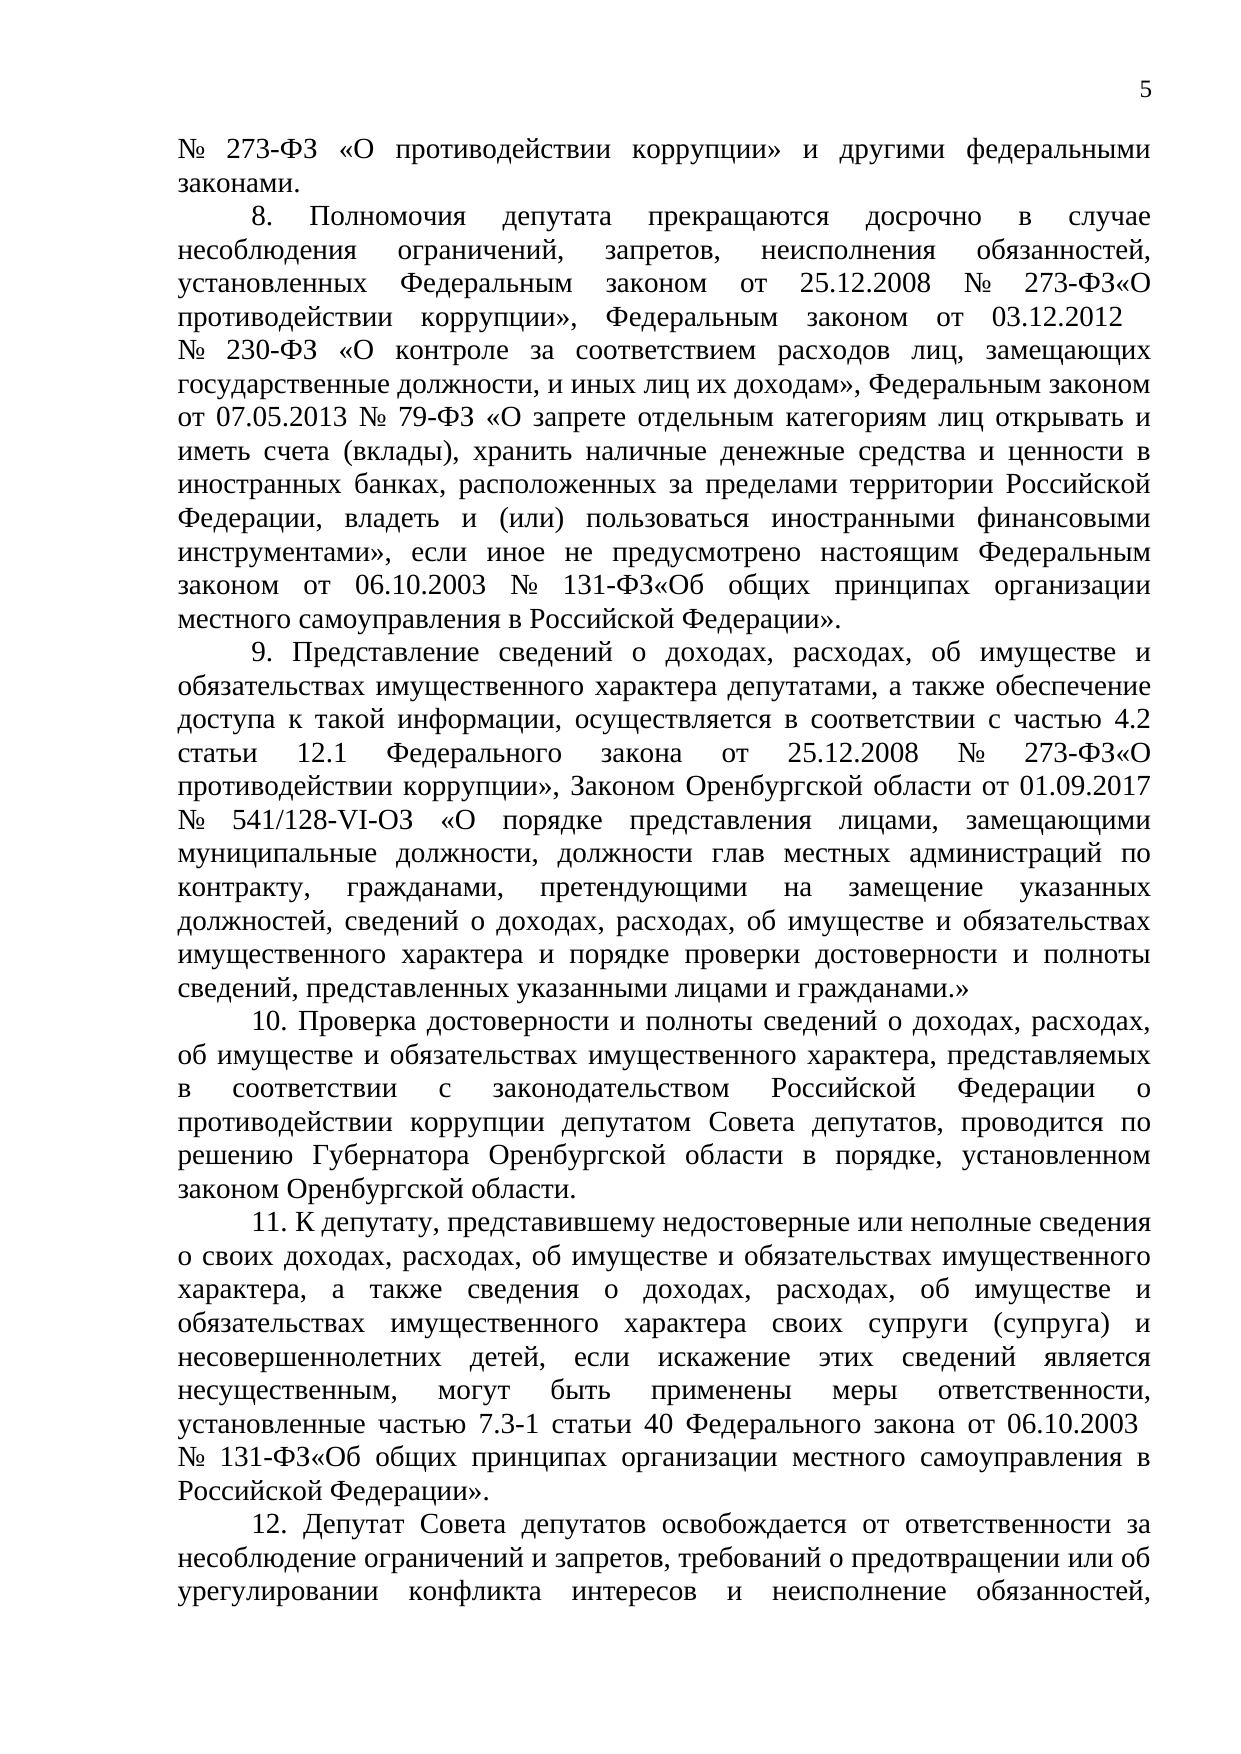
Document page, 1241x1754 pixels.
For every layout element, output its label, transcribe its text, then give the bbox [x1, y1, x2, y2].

text 11. К депутату, представившему недостоверные или неполные сведения о своих доходах, расходах, об имуществе и обязательствах имущественного характера, а также сведения о доходах, расходах, об имуществе и обязательствах имущественного характера своих супруги (супруга) и несовершеннолетних детей, если искажение этих сведений является несущественным, могут быть применены меры ответственности, установленные частью 7.3-1 статьи 40 Федерального закона от 06.10.2003 № 131-ФЗ«Об общих принципах организации местного самоуправления в Российской Федерации». [177, 1204, 1152, 1506]
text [177, 131, 1152, 198]
text 10. Проверка достоверности и полноты сведений о доходах, расходах, об имуществе и обязательствах имущественного характера, представляемых в соответствии с законодательством Российской Федерации о противодействии коррупции депутатом Совета депутатов, проводится по решению Губернатора Оренбургской области в порядке, установленном законом Оренбургской области. [177, 1003, 1152, 1204]
text 8. Полномочия депутата прекращаются досрочно в случае несоблюдения ограничений, запретов, неисполнения обязанностей, установленных Федеральным законом от 25.12.2008 № 273-ФЗ«О противодействии коррупции», Федеральным законом от 03.12.2012 № 230-ФЗ «О контроле за соответствием расходов лиц, замещающих государственные должности, и иных лиц их доходам», Федеральным законом от 07.05.2013 № 79-ФЗ «О запрете отдельным категориям лиц открывать и иметь счета (вклады), хранить наличные денежные средства и ценности в иностранных банках, расположенных за пределами территории Российской Федерации, владеть и (или) пользоваться иностранными финансовыми инструментами», если иное не предусмотрено настоящим Федеральным законом от 06.10.2003 № 131-ФЗ«Об общих принципах организации местного самоуправления в Российской Федерации». [177, 198, 1152, 634]
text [177, 1506, 1152, 1607]
text 9. Представление сведений о доходах, расходах, об имуществе и обязательствах имущественного характера депутатами, а также обеспечение доступа к такой информации, осуществляется в соответствии с частью 4.2 статьи 12.1 Федерального закона от 25.12.2008 № 273-ФЗ«О противодействии коррупции», Законом Оренбургской области от 01.09.2017 № 541/128-VI-ОЗ «О порядке представления лицами, замещающими муниципальные должности, должности глав местных администраций по контракту, гражданами, претендующими на замещение указанных должностей, сведений о доходах, расходах, об имуществе и обязательствах имущественного характера и порядке проверки достоверности и полноты сведений, представленных указанными лицами и гражданами.» [177, 634, 1152, 1003]
